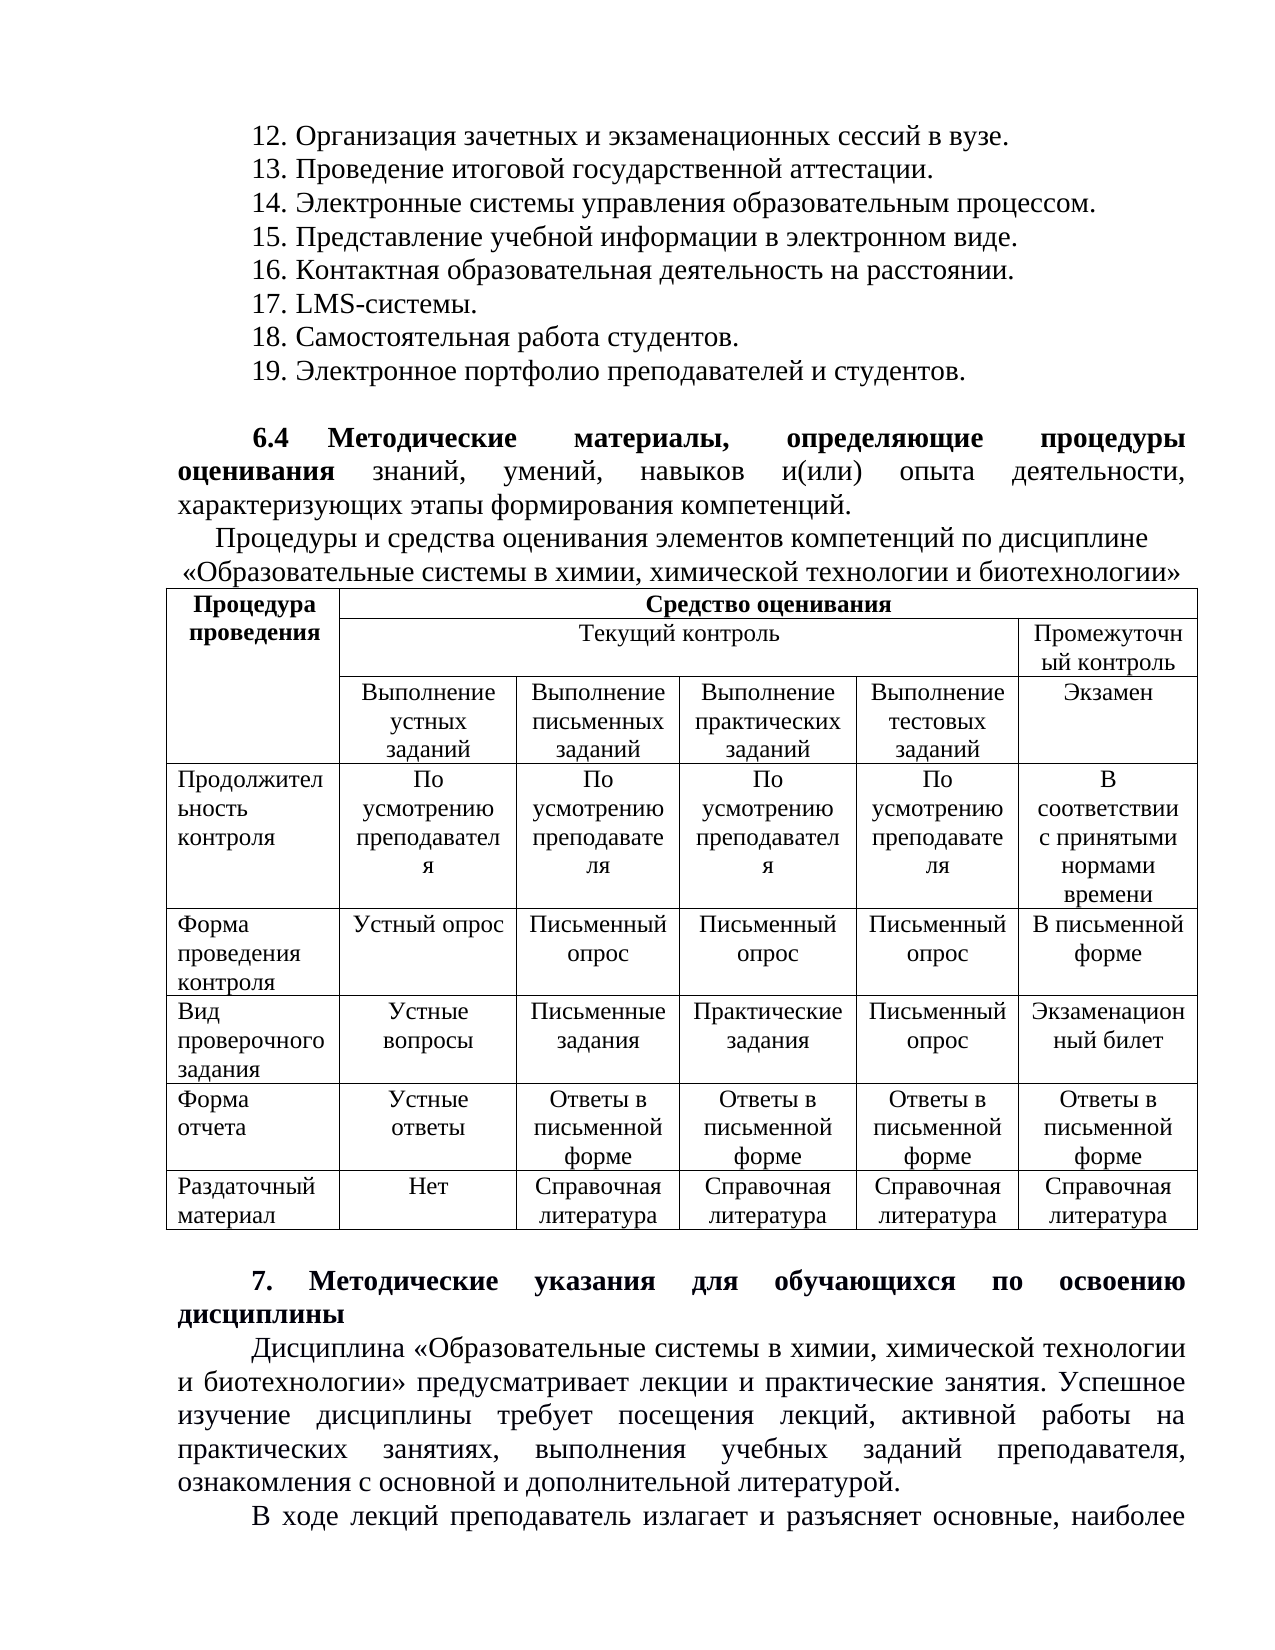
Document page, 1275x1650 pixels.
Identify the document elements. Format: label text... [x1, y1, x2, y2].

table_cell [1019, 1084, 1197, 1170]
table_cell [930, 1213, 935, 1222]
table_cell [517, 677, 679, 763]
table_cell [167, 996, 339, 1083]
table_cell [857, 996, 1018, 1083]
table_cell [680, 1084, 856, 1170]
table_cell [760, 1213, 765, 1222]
list Самостоятельная работа студентов. [177, 319, 1186, 353]
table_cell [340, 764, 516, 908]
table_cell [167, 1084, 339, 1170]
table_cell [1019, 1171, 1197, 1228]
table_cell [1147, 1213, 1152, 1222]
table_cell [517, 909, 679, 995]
list Методические материалы, определяющие процедуры оценивания знаний, умений, навыков и(или) опыта деятельности, характеризующих этапы формирования компетенций. [177, 420, 1186, 521]
list Организация зачетных и экзаменационных сессий в вузе. [177, 118, 1186, 152]
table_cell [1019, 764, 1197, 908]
text «Образовательные системы в химии, химической технологии и биотехнологии» [177, 554, 1186, 588]
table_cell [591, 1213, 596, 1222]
list Проведение итоговой государственной аттестации. [177, 152, 1186, 185]
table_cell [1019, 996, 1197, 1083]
text 7. Методические указания для обучающихся по освоению дисциплины [177, 1263, 1186, 1330]
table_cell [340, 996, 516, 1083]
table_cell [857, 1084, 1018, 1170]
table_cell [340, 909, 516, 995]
list Представление учебной информации в электронном виде. [177, 219, 1186, 252]
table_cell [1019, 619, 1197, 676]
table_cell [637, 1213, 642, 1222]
list LMS-системы. [177, 286, 1186, 319]
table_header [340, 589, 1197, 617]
list Электронное портфолио преподавателей и студентов. [177, 353, 1186, 386]
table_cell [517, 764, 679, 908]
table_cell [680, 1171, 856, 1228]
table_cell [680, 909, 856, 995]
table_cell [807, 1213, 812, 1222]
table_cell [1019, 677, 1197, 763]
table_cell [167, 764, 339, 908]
text Процедуры и средства оценивания элементов компетенций по дисциплине [177, 521, 1186, 554]
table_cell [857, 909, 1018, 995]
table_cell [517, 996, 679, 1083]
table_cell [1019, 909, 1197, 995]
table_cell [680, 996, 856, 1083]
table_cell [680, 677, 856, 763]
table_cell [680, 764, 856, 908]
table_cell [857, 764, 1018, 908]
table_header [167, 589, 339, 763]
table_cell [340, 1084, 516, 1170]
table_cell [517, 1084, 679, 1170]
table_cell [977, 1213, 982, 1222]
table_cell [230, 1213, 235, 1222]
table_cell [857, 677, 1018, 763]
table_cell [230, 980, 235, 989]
list Контактная образовательная деятельность на расстоянии. [177, 252, 1186, 286]
list Электронные системы управления образовательным процессом. [177, 185, 1186, 219]
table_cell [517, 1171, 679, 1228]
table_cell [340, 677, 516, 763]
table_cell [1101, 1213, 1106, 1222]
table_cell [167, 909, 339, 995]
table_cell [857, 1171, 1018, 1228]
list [177, 1498, 1186, 1531]
text Дисциплина «Образовательные системы в химии, химической технологии и биотехнологии» предусматривает лекции и практические занятия. Успешное изучение дисциплины требует посещения лекций, активной работы на практических занятиях, выполнения учебных заданий преподавателя, ознакомления с основной и дополнительной литературой. [177, 1330, 1186, 1498]
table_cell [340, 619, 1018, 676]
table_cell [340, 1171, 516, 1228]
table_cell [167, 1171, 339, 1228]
